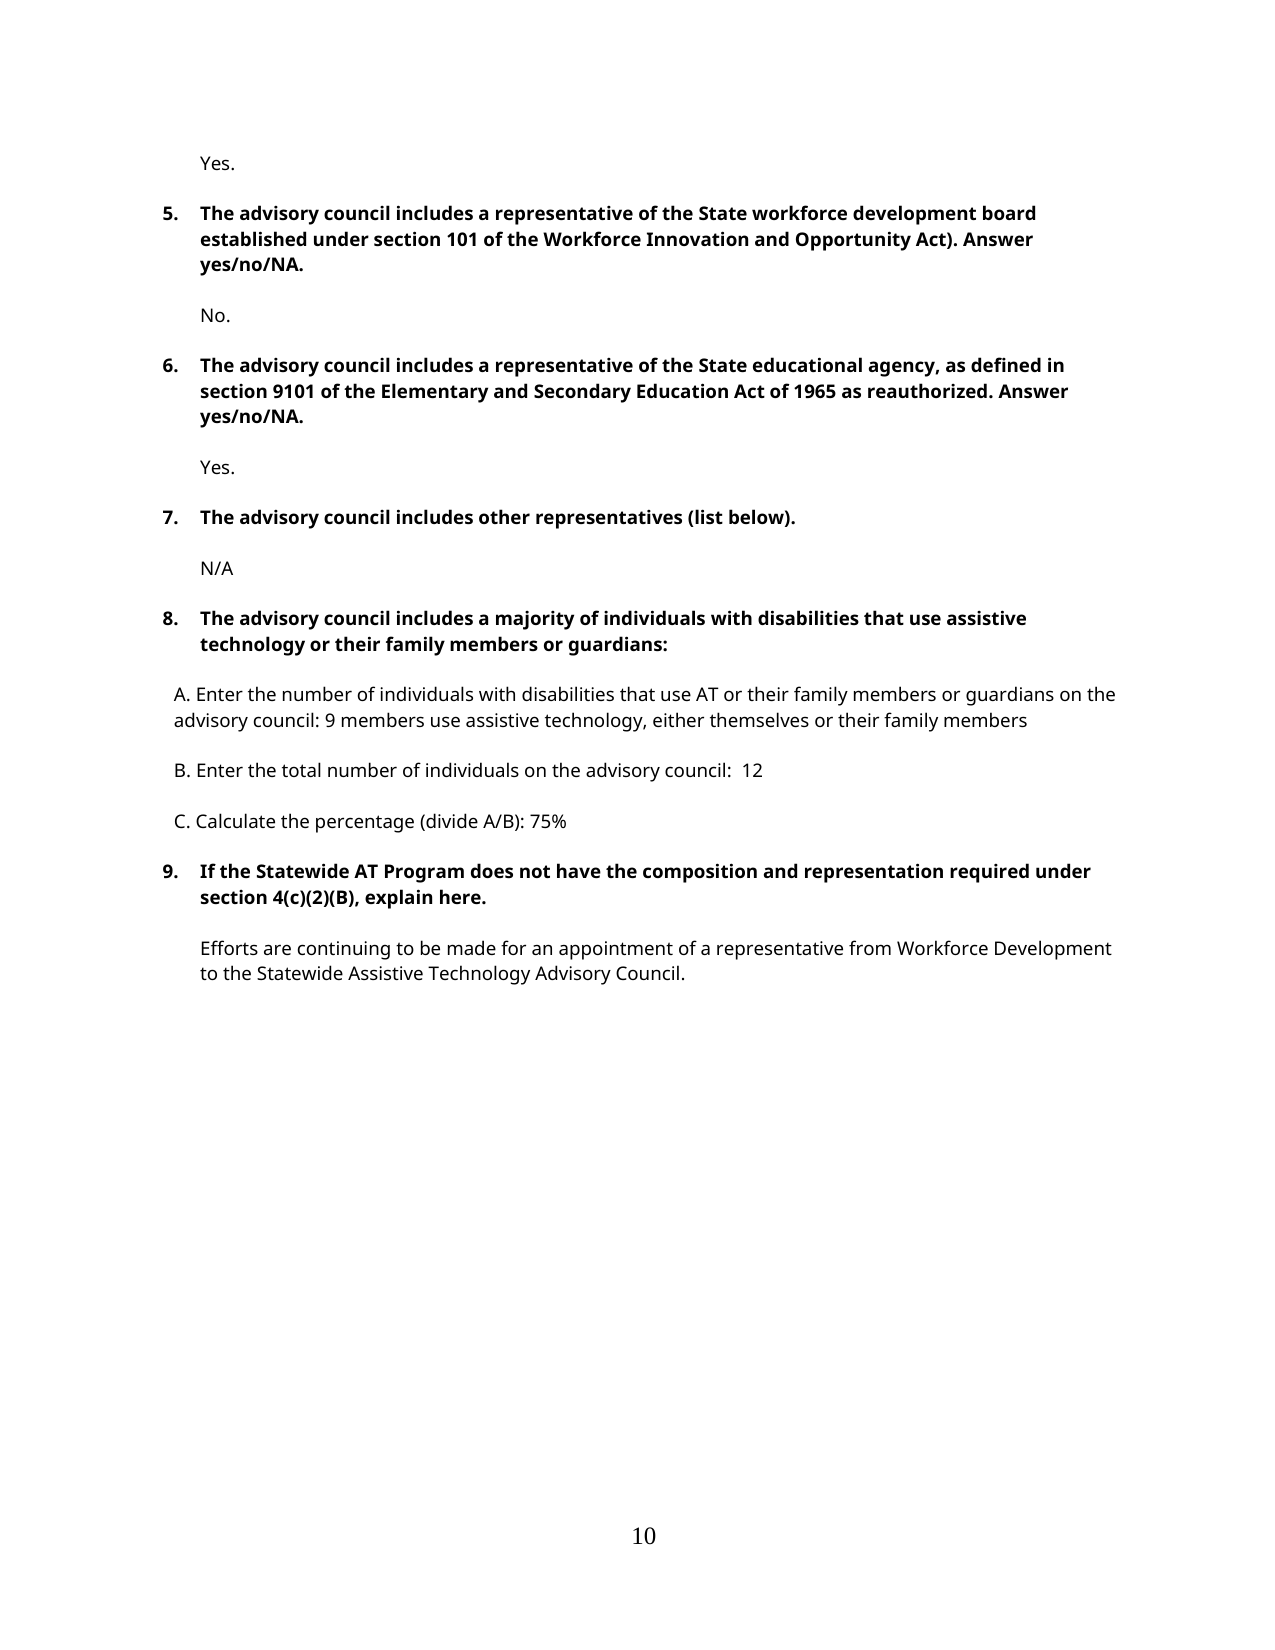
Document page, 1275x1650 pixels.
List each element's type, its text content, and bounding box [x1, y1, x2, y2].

list The advisory council includes a representative of the State educational agency, as defined in section 9101 of the Elementary and Secondary Education Act of 1965 as reauthorized. Answer yes/no/NA. [162, 353, 1125, 429]
list No. [200, 302, 1125, 328]
list The advisory council includes other representatives (list below). [162, 505, 1125, 530]
list Yes. [200, 454, 1125, 480]
list N/A [200, 555, 1125, 581]
list Yes. [200, 150, 1125, 176]
text B. Enter the total number of individuals on the advisory council: 12 [174, 758, 1125, 783]
text A. Enter the number of individuals with disabilities that use AT or their family members or guardians on the advisory council: 9 members use assistive technology, either themselves or their family members [174, 682, 1125, 733]
text C. Calculate the percentage (divide A/B): 75% [174, 808, 1125, 834]
list The advisory council includes a representative of the State workforce development board established under section 101 of the Workforce Innovation and Opportunity Act). Answer yes/no/NA. [162, 201, 1125, 277]
list Efforts are continuing to be made for an appointment of a representative from Workforce Development to the Statewide Assistive Technology Advisory Council. [200, 935, 1125, 986]
list If the Statewide AT Program does not have the composition and representation required under section 4(c)(2)(B), explain here. [162, 859, 1125, 910]
list The advisory council includes a majority of individuals with disabilities that use assistive technology or their family members or guardians: [162, 606, 1125, 657]
